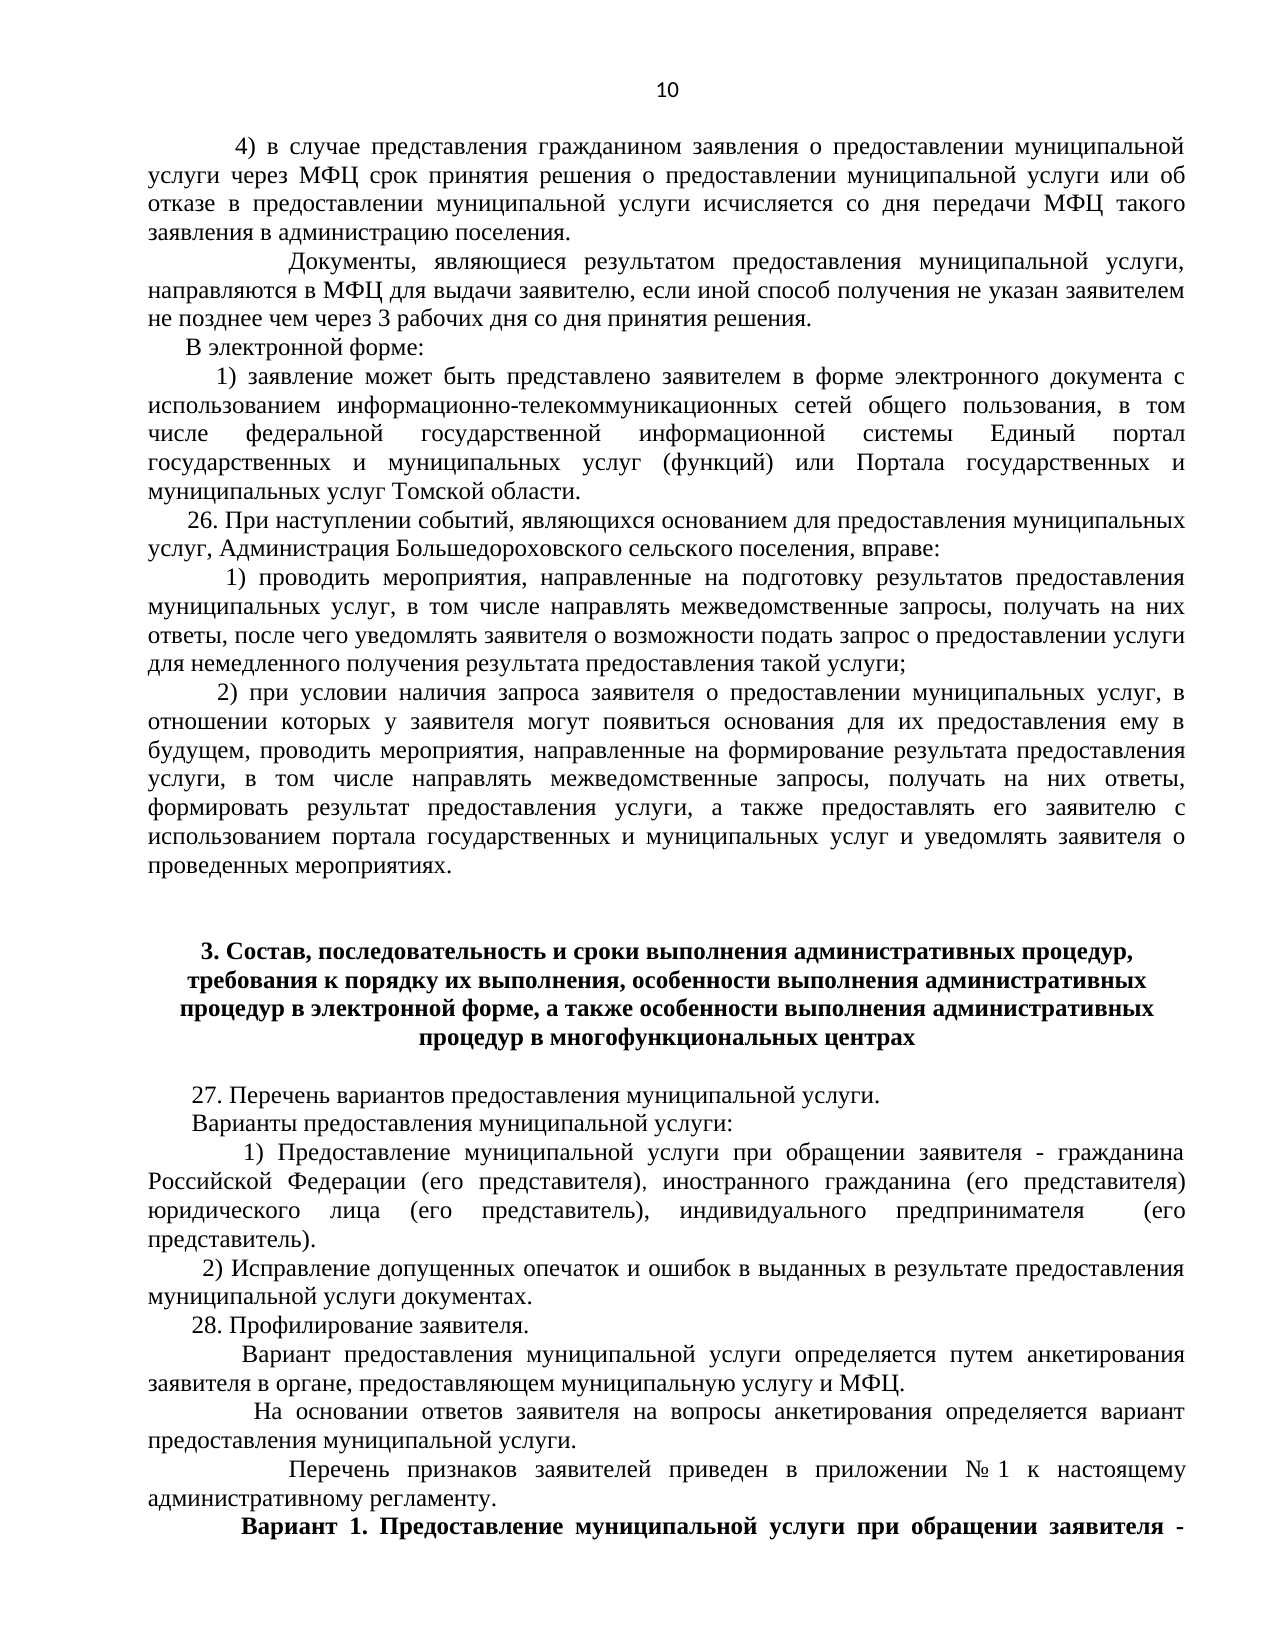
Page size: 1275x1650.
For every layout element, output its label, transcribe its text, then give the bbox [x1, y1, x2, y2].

text Перечень признаков заявителей приведен в приложении № 1 к настоящему административному регламенту. [148, 1454, 1186, 1511]
text На основании ответов заявителя на вопросы анкетирования определяется вариант предоставления муниципальной услуги. [148, 1396, 1186, 1454]
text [148, 1511, 1186, 1540]
text 1) заявление может быть представлено заявителем в форме электронного документа с использованием информационно-телекоммуникационных сетей общего пользования, в том числе федеральной государственной информационной системы Единый портал государственных и муниципальных услуг (функций) или Портала государственных и муниципальных услуг Томской области. [148, 361, 1186, 505]
text 3. Состав, последовательность и сроки выполнения административных процедур, требования к порядку их выполнения, особенности выполнения административных процедур в электронной форме, а также особенности выполнения административных процедур в многофункциональных центрах [148, 936, 1186, 1051]
text 2) Исправление допущенных опечаток и ошибок в выданных в результате предоставления муниципальной услуги документах. [148, 1253, 1186, 1310]
text 1) проводить мероприятия, направленные на подготовку результатов предоставления муниципальных услуг, в том числе направлять межведомственные запросы, получать на них ответы, после чего уведомлять заявителя о возможности подать запрос о предоставлении услуги для немедленного получения результата предоставления такой услуги; [148, 562, 1186, 677]
text 26. При наступлении событий, являющихся основанием для предоставления муниципальных услуг, Администрация Большедороховского сельского поселения, вправе: [148, 505, 1186, 562]
text Вариант предоставления муниципальной услуги определяется путем анкетирования заявителя в органе, предоставляющем муниципальную услугу и МФЦ. [148, 1339, 1186, 1396]
text 4) в случае представления гражданином заявления о предоставлении муниципальной услуги через МФЦ срок принятия решения о предоставлении муниципальной услуги или об отказе в предоставлении муниципальной услуги исчисляется со дня передачи МФЦ такого заявления в администрацию поселения. [148, 131, 1186, 246]
text Варианты предоставления муниципальной услуги: [148, 1108, 1186, 1137]
text 1) Предоставление муниципальной услуги при обращении заявителя - гражданина Российской Федерации (его представителя), иностранного гражданина (его представителя) юридического лица (его представитель), индивидуального предпринимателя (его представитель). [148, 1137, 1186, 1253]
text 28. Профилирование заявителя. [148, 1310, 1186, 1339]
text Документы, являющиеся результатом предоставления муниципальной услуги, направляются в МФЦ для выдачи заявителю, если иной способ получения не указан заявителем не позднее чем через 3 рабочих дня со дня принятия решения. [148, 246, 1186, 332]
text 2) при условии наличия запроса заявителя о предоставлении муниципальных услуг, в отношении которых у заявителя могут появиться основания для их предоставления ему в будущем, проводить мероприятия, направленные на формирование результата предоставления услуги, в том числе направлять межведомственные запросы, получать на них ответы, формировать результат предоставления услуги, а также предоставлять его заявителю с использованием портала государственных и муниципальных услуг и уведомлять заявителя о проведенных мероприятиях. [148, 677, 1186, 878]
text 27. Перечень вариантов предоставления муниципальной услуги. [148, 1080, 1186, 1108]
text В электронной форме: [148, 332, 1186, 361]
